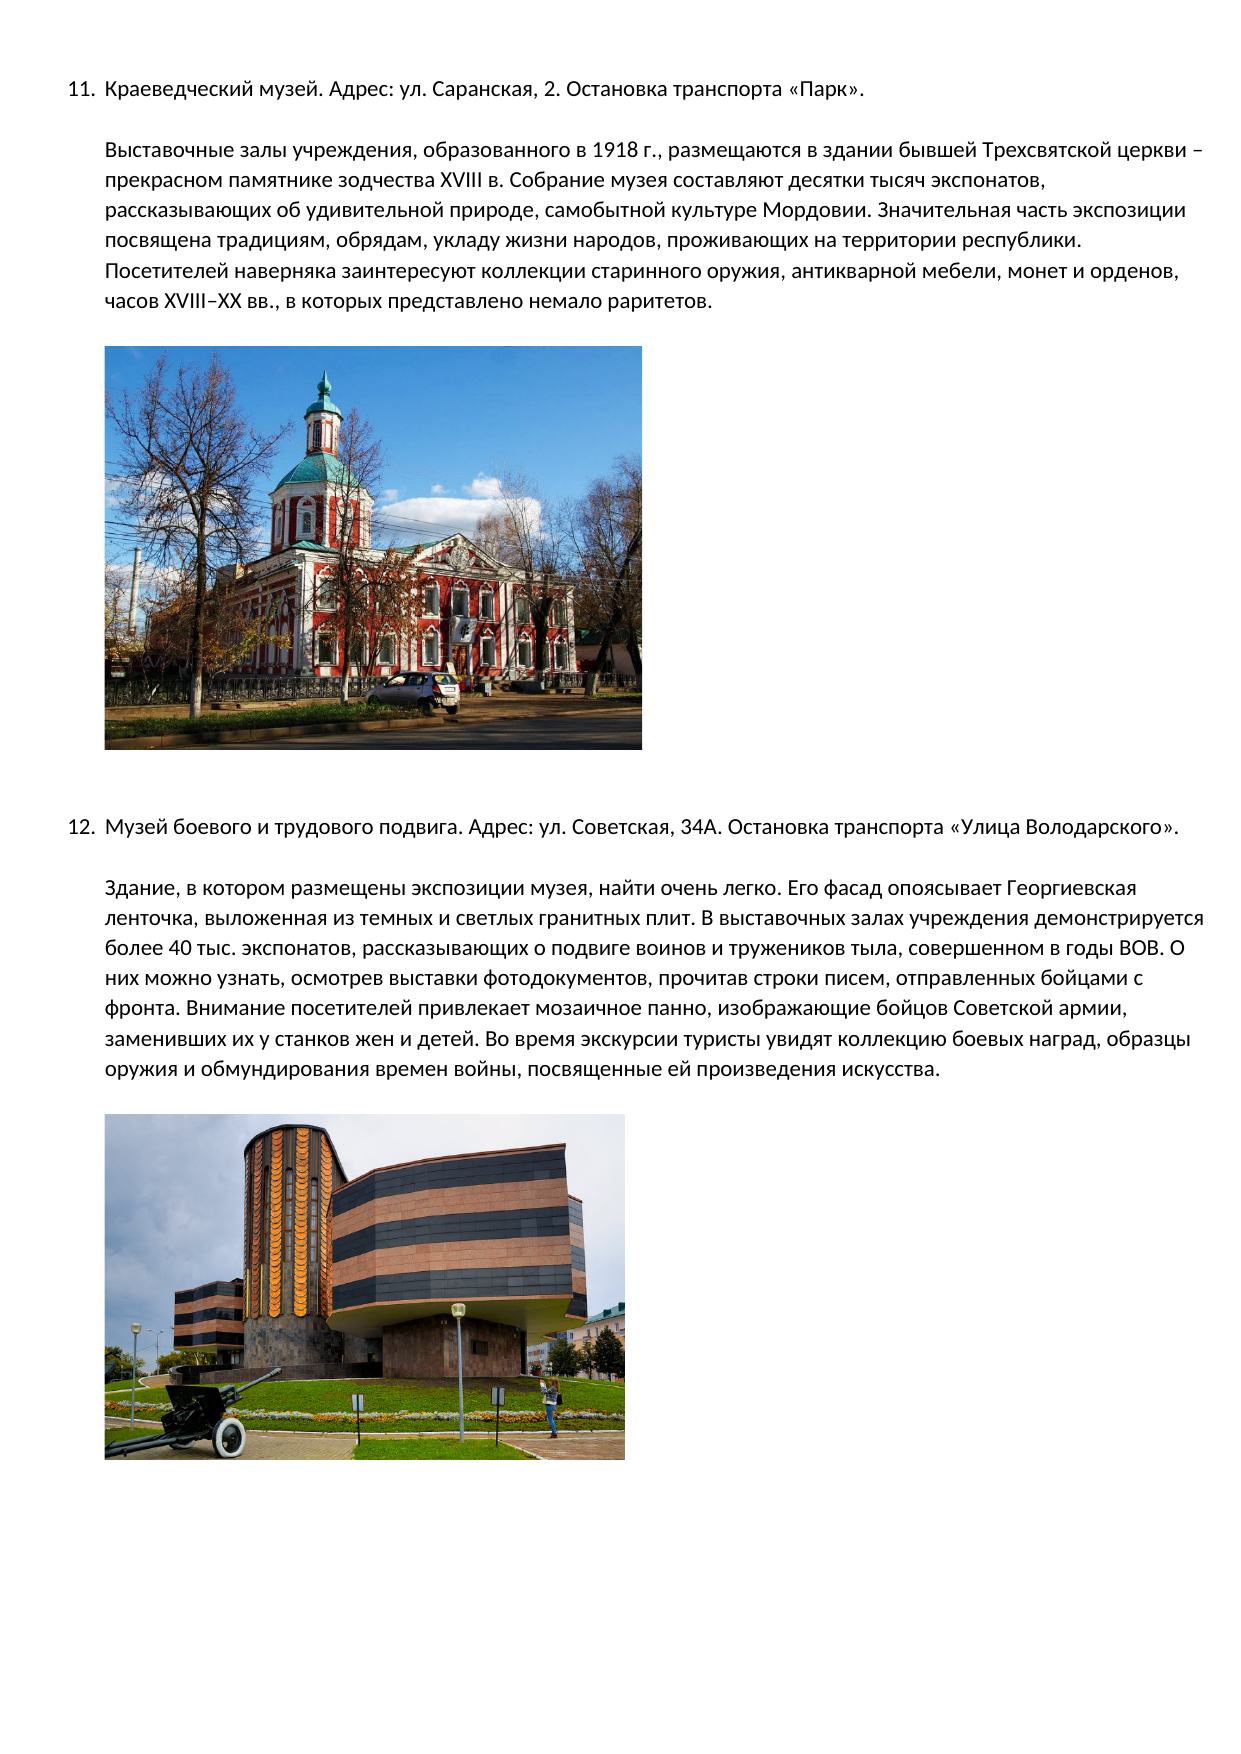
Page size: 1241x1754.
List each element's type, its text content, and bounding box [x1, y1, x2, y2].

list Выставочные залы учреждения, образованного в 1918 г., размещаются в здании бывшей Трехсвятской церкви – прекрасном памятнике зодчества XVIII в. Собрание музея составляют десятки тысяч экспонатов, рассказывающих об удивительной природе, самобытной культуре Мордовии. Значительная часть экспозиции посвящена традициям, обрядам, укладу жизни народов, проживающих на территории республики. Посетителей наверняка заинтересуют коллекции старинного оружия, антикварной мебели, монет и орденов, часов XVIII–XX вв., в которых представлено немало раритетов. [104, 135, 1211, 314]
picture [104, 346, 643, 750]
picture [104, 1114, 625, 1460]
list Краеведческий музей. Адрес: ул. Саранская, 2. Остановка транспорта «Парк». [67, 74, 1211, 103]
list Здание, в котором размещены экспозиции музея, найти очень легко. Его фасад опоясывает Георгиевская ленточка, выложенная из темных и светлых гранитных плит. В выставочных залах учреждения демонстрируется более 40 тыс. экспонатов, рассказывающих о подвиге воинов и тружеников тыла, совершенном в годы ВОВ. О них можно узнать, осмотрев выставки фотодокументов, прочитав строки писем, отправленных бойцами с фронта. Внимание посетителей привлекает мозаичное панно, изображающие бойцов Советской армии, заменивших их у станков жен и детей. Во время экскурсии туристы увидят коллекцию боевых наград, образцы оружия и обмундирования времен войны, посвященные ей произведения искусства. [104, 873, 1211, 1082]
list Музей боевого и трудового подвига. Адрес: ул. Советская, 34А. Остановка транспорта «Улица Володарского». [67, 812, 1211, 840]
